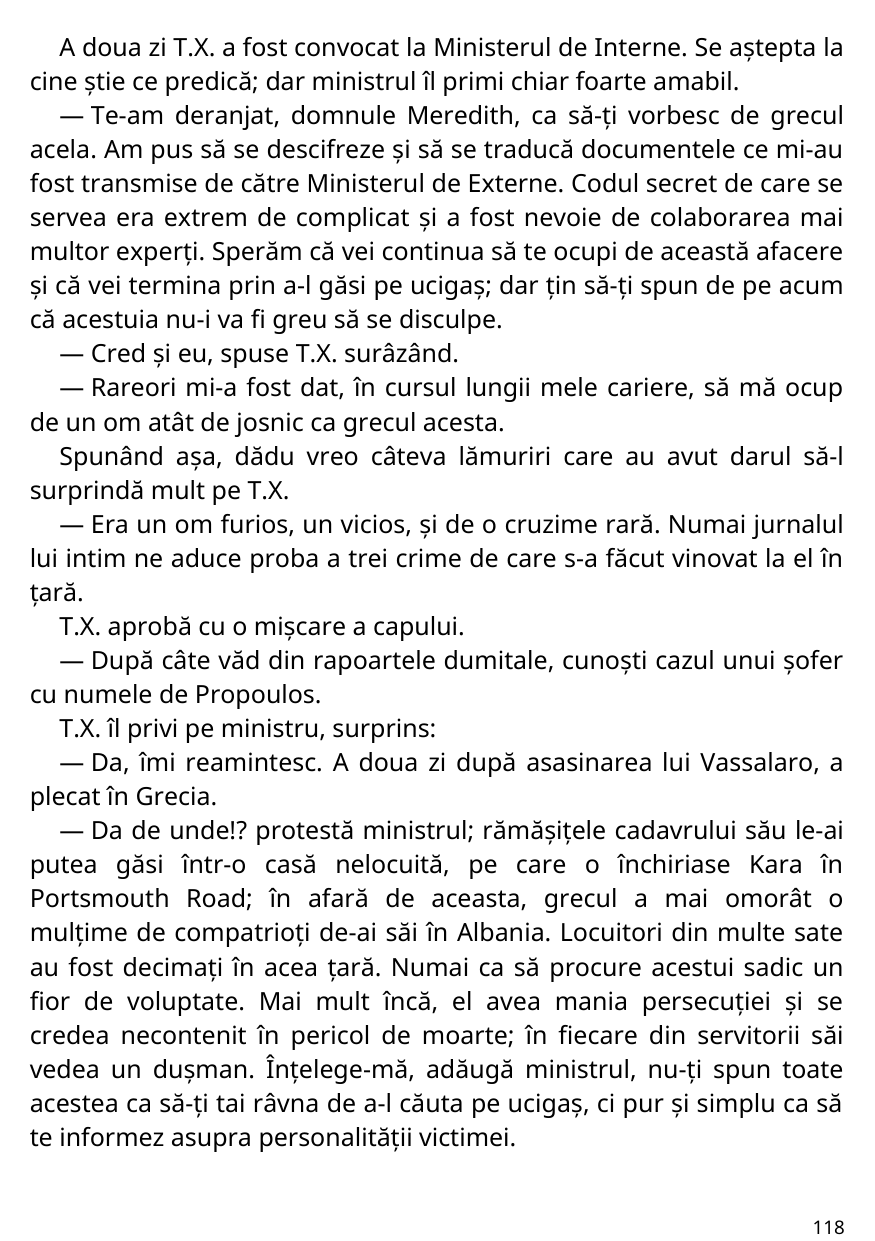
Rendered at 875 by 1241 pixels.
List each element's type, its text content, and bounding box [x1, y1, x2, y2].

text T.X. îl privi pe ministru, surprins: [29, 711, 844, 745]
text T.X. aprobă cu o mișcare a capului. [29, 608, 844, 643]
text — Da de unde!? protestă ministrul; rămășițele cadavrului său le-ai putea găsi într-o casă nelocuită, pe care o închiriase Kara în Portsmouth Road; în afară de aceasta, grecul a mai omorât o mulțime de compatrioți de-ai săi în Albania. Locuitori din multe sate au fost decimați în acea țară. Numai ca să procure acestui sadic un fior de voluptate. Mai mult încă, el avea mania persecuției și se credea necontenit în pericol de moarte; în fiecare din servitorii săi vedea un dușman. Înțelege-mă, adăugă ministrul, nu-ți spun toate acestea ca să-ți tai râvna de a-l căuta pe ucigaș, ci pur și simplu ca să te informez asupra personalității victimei. [29, 813, 844, 1153]
text — Da, îmi reamintesc. A doua zi după asasinarea lui Vassalaro, a plecat în Grecia. [29, 745, 844, 813]
text — După câte văd din rapoartele dumitale, cunoști cazul unui șofer cu numele de Propoulos. [29, 643, 844, 711]
text — Era un om furios, un vicios, și de o cruzime rară. Numai jurnalul lui intim ne aduce proba a trei crime de care s-a făcut vinovat la el în țară. [29, 506, 844, 608]
text — Te-am deranjat, domnule Meredith, ca să-ți vorbesc de grecul acela. Am pus să se descifreze și să se traducă documentele ce mi-au fost transmise de către Ministerul de Externe. Codul secret de care se servea era extrem de complicat și a fost nevoie de colaborarea mai multor experți. Sperăm că vei continua să te ocupi de această afacere și că vei termina prin a-l găsi pe ucigaș; dar țin să-ți spun de pe acum că acestuia nu-i va fi greu să se disculpe. [29, 98, 844, 336]
text — Cred și eu, spuse T.X. surâzând. [29, 336, 844, 370]
text Spunând așa, dădu vreo câteva lămuriri care au avut darul să-l surprindă mult pe T.X. [29, 438, 844, 506]
text A doua zi T.X. a fost convocat la Ministerul de Interne. Se aștepta la cine știe ce predică; dar ministrul îl primi chiar foarte amabil. [29, 29, 844, 98]
text — Rareori mi-a fost dat, în cursul lungii mele cariere, să mă ocup de un om atât de josnic ca grecul acesta. [29, 370, 844, 438]
